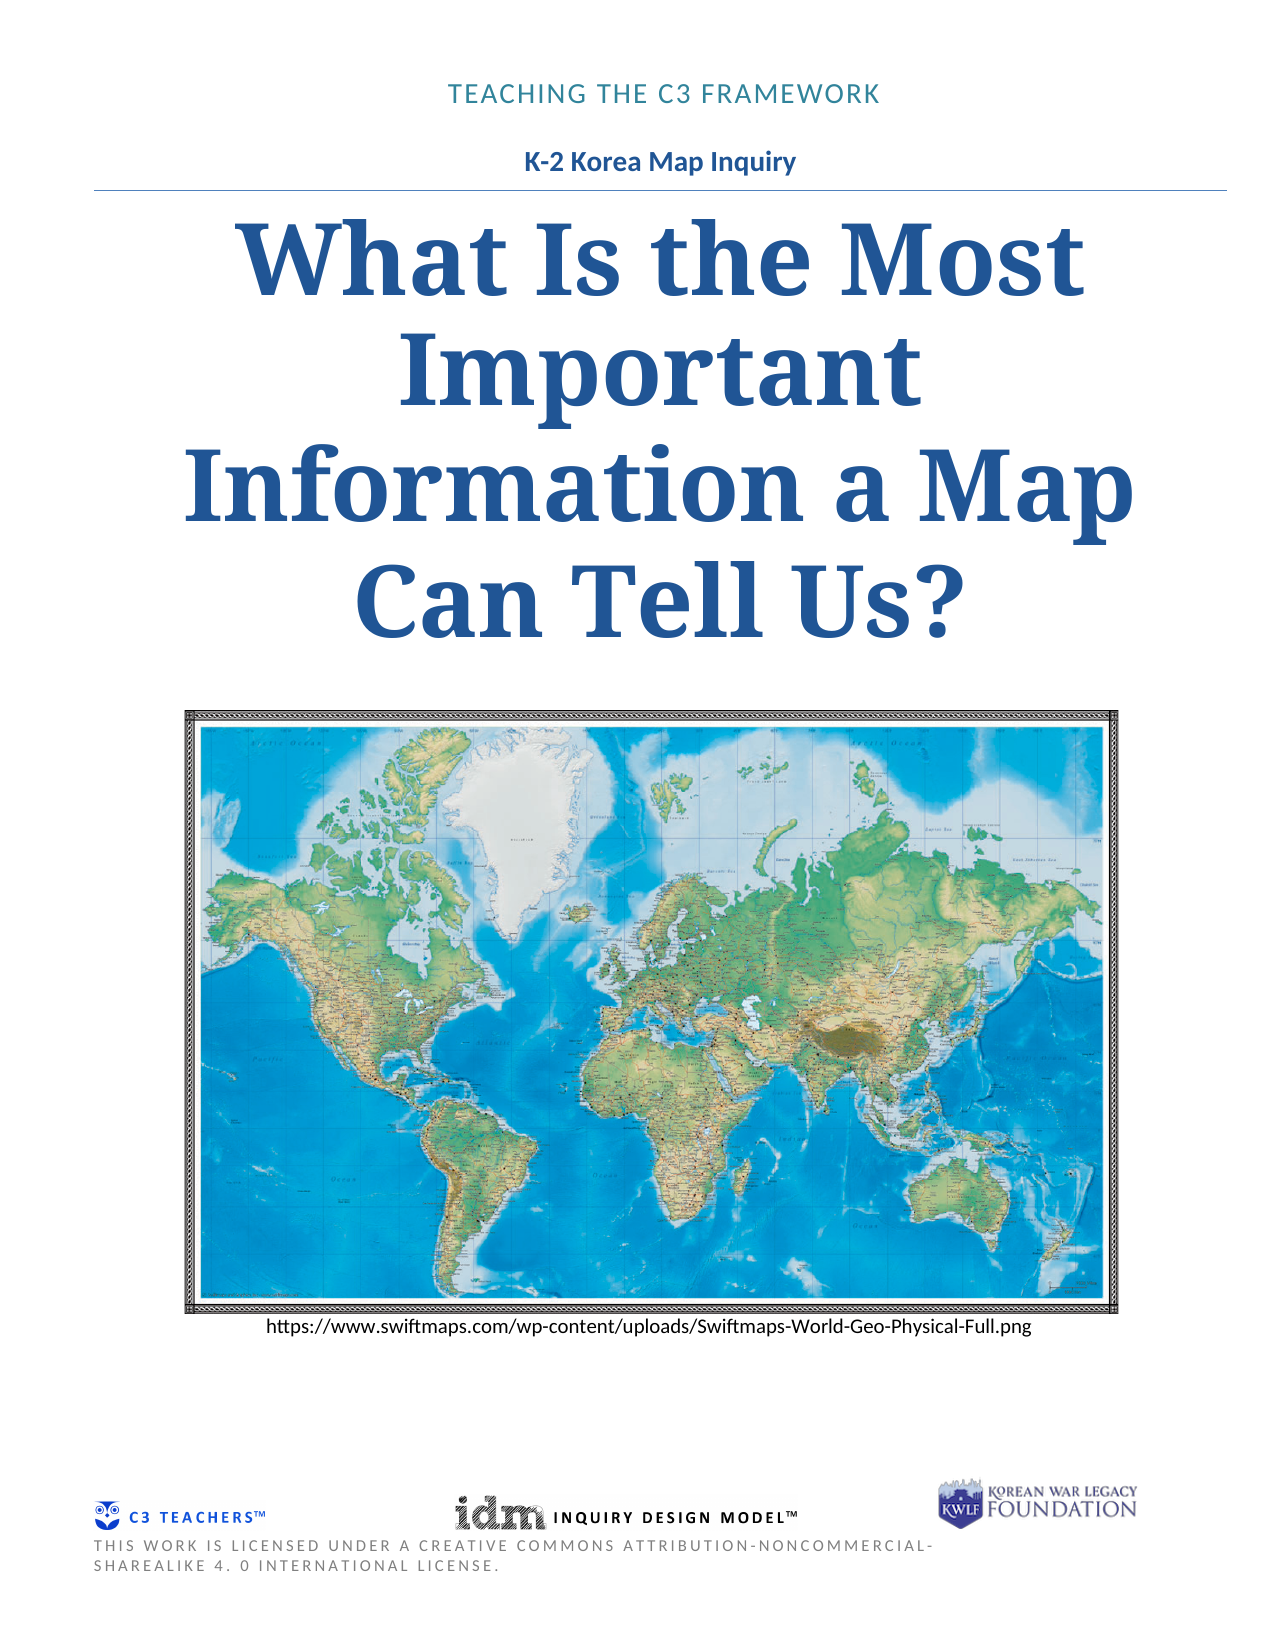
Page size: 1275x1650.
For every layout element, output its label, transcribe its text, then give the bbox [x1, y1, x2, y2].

picture [184, 710, 1119, 1314]
text https://www.swiftmaps.com/wp-content/uploads/Swiftmaps-World-Geo-Physical-Full.png [115, 1314, 1188, 1370]
picture [933, 1474, 1142, 1531]
subtitle K-2 Korea Map Inquiry [94, 131, 1227, 190]
picture [93, 1500, 266, 1531]
picture [454, 1494, 798, 1531]
title What Is the Most Important Information a Map Can Tell Us? [94, 203, 1227, 667]
